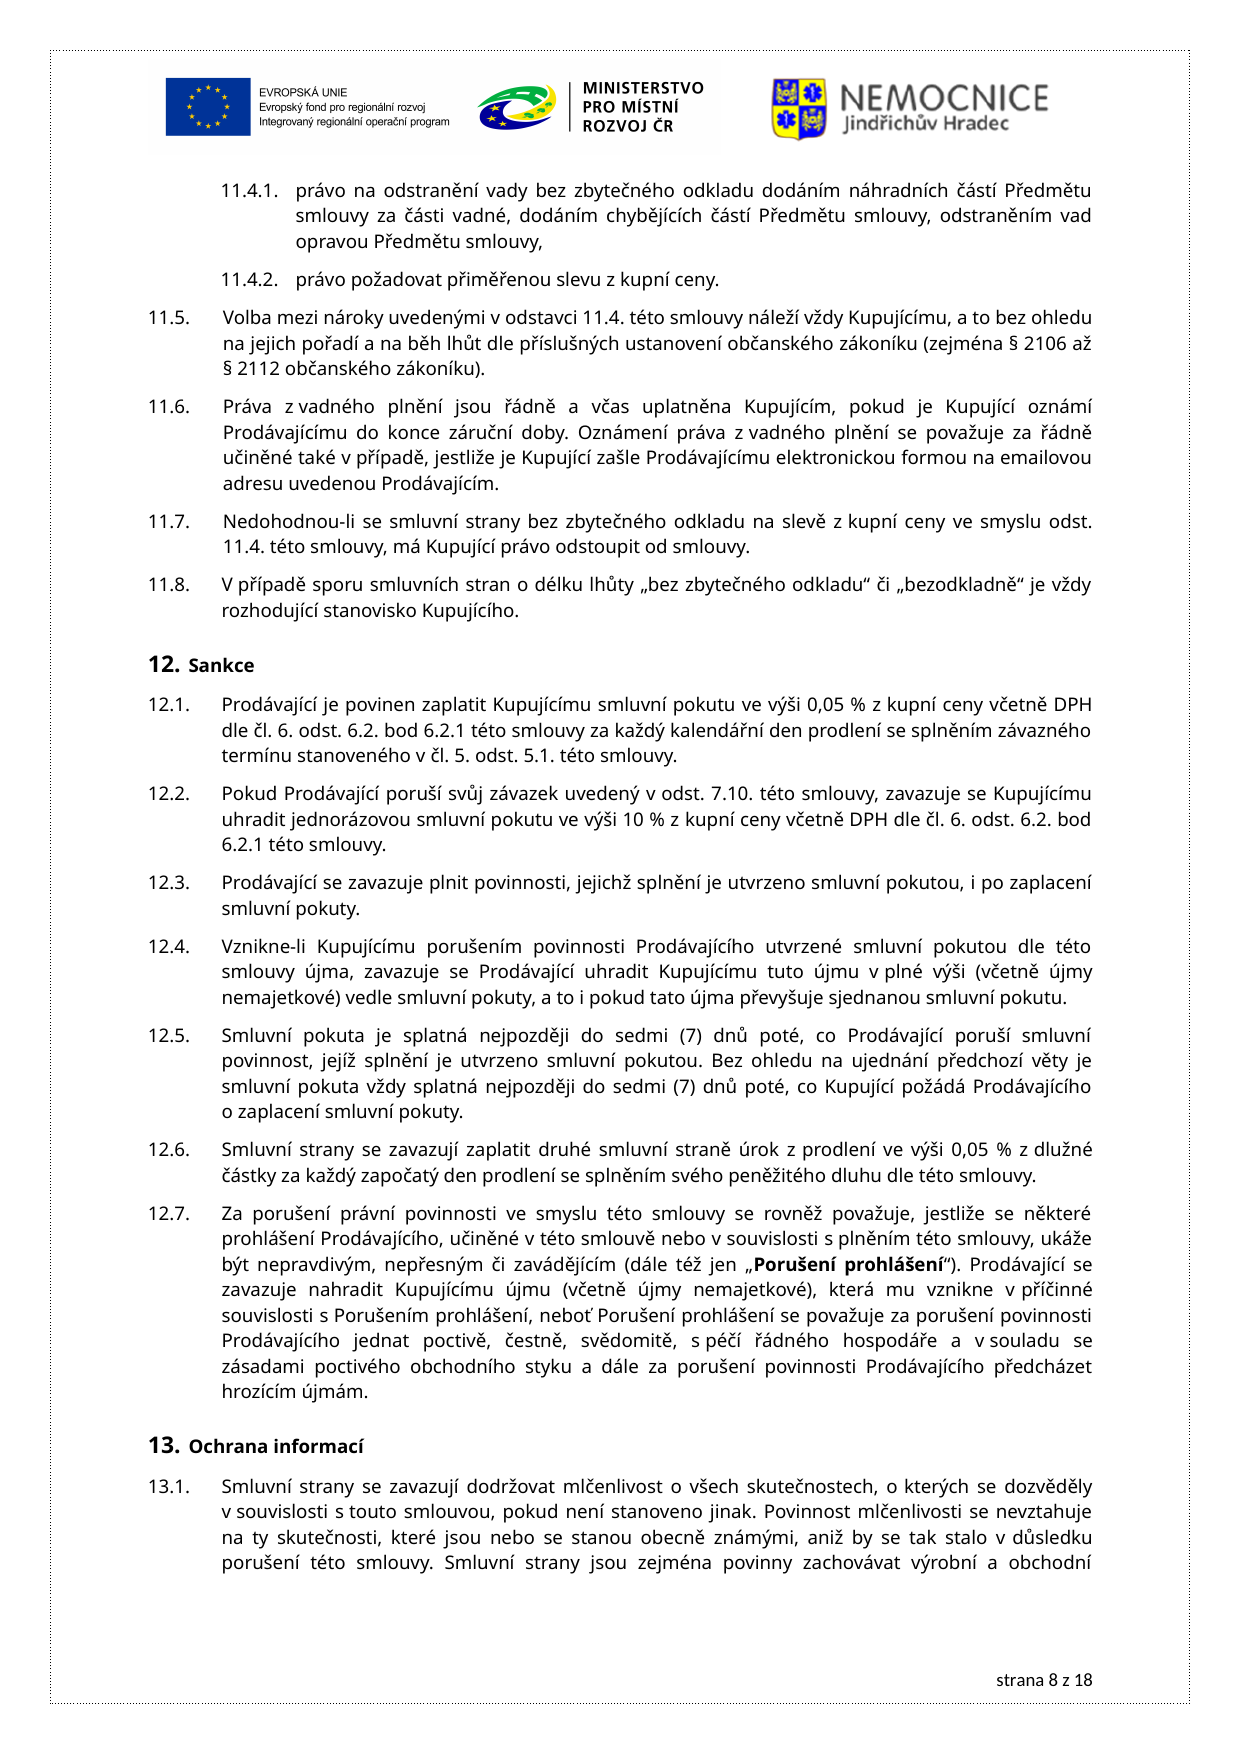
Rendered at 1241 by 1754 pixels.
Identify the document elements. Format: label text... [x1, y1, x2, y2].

list Sankce [148, 648, 1093, 679]
text Prodávající se zavazuje plnit povinnosti, jejichž splnění je utvrzeno smluvní pokutou, i po zaplacení smluvní pokuty. [148, 869, 1093, 921]
list Ochrana informací [148, 1429, 1093, 1461]
list právo požadovat přiměřenou slevu z kupní ceny. [220, 266, 1093, 292]
text Za porušení právní povinnosti ve smyslu této smlouvy se rovněž považuje, jestliže se některé prohlášení Prodávajícího, učiněné v této smlouvě nebo v souvislosti s plněním této smlouvy, ukáže být nepravdivým, nepřesným či zavádějícím (dále též jen „Porušení prohlášení“). Prodávající se zavazuje nahradit Kupujícímu újmu (včetně újmy nemajetkové), která mu vznikne v příčinné souvislosti s Porušením prohlášení, neboť Porušení prohlášení se považuje za porušení povinnosti Prodávajícího jednat poctivě, čestně, svědomitě, s péčí řádného hospodáře a v souladu se zásadami poctivého obchodního styku a dále za porušení povinnosti Prodávajícího předcházet hrozícím újmám. [148, 1200, 1093, 1404]
list právo na odstranění vady bez zbytečného odkladu dodáním náhradních částí Předmětu smlouvy za části vadné, dodáním chybějících částí Předmětu smlouvy, odstraněním vad opravou Předmětu smlouvy, [220, 177, 1093, 254]
text Prodávající je povinen zaplatit Kupujícímu smluvní pokutu ve výši 0,05 % z kupní ceny včetně DPH dle čl. 6. odst. 6.2. bod 6.2.1 této smlouvy za každý kalendářní den prodlení se splněním závazného termínu stanoveného v čl. 5. odst. 5.1. této smlouvy. [148, 691, 1093, 768]
text Nedohodnou-li se smluvní strany bez zbytečného odkladu na slevě z kupní ceny ve smyslu odst. 11.4. této smlouvy, má Kupující právo odstoupit od smlouvy. [148, 508, 1093, 559]
text Vznikne-li Kupujícímu porušením povinnosti Prodávajícího utvrzené smluvní pokutou dle této smlouvy újma, zavazuje se Prodávající uhradit Kupujícímu tuto újmu v plné výši (včetně újmy nemajetkové) vedle smluvní pokuty, a to i pokud tato újma převyšuje sjednanou smluvní pokutu. [148, 933, 1093, 1009]
picture [748, 69, 1075, 149]
text Volba mezi nároky uvedenými v odstavci 11.4. této smlouvy náleží vždy Kupujícímu, a to bez ohledu na jejich pořadí a na běh lhůt dle příslušných ustanovení občanského zákoníku (zejména § 2106 až § 2112 občanského zákoníku). [148, 304, 1093, 381]
text Smluvní pokuta je splatná nejpozději do sedmi (7) dnů poté, co Prodávající poruší smluvní povinnost, jejíž splnění je utvrzeno smluvní pokutou. Bez ohledu na ujednání předchozí věty je smluvní pokuta vždy splatná nejpozději do sedmi (7) dnů poté, co Kupující požádá Prodávajícího o zaplacení smluvní pokuty. [148, 1022, 1093, 1124]
picture [147, 59, 722, 155]
text Práva z vadného plnění jsou řádně a včas uplatněna Kupujícím, pokud je Kupující oznámí Prodávajícímu do konce záruční doby. Oznámení práva z vadného plnění se považuje za řádně učiněné také v případě, jestliže je Kupující zašle Prodávajícímu elektronickou formou na emailovou adresu uvedenou Prodávajícím. [148, 393, 1093, 496]
text Smluvní strany se zavazují zaplatit druhé smluvní straně úrok z prodlení ve výši 0,05 % z dlužné částky za každý započatý den prodlení se splněním svého peněžitého dluhu dle této smlouvy. [148, 1137, 1093, 1188]
text Pokud Prodávající poruší svůj závazek uvedený v odst. 7.10. této smlouvy, zavazuje se Kupujícímu uhradit jednorázovou smluvní pokutu ve výši 10 % z kupní ceny včetně DPH dle čl. 6. odst. 6.2. bod 6.2.1 této smlouvy. [148, 780, 1093, 857]
text V případě sporu smluvních stran o délku lhůty „bez zbytečného odkladu“ či „bezodkladně“ je vždy rozhodující stanovisko Kupujícího. [148, 572, 1093, 623]
